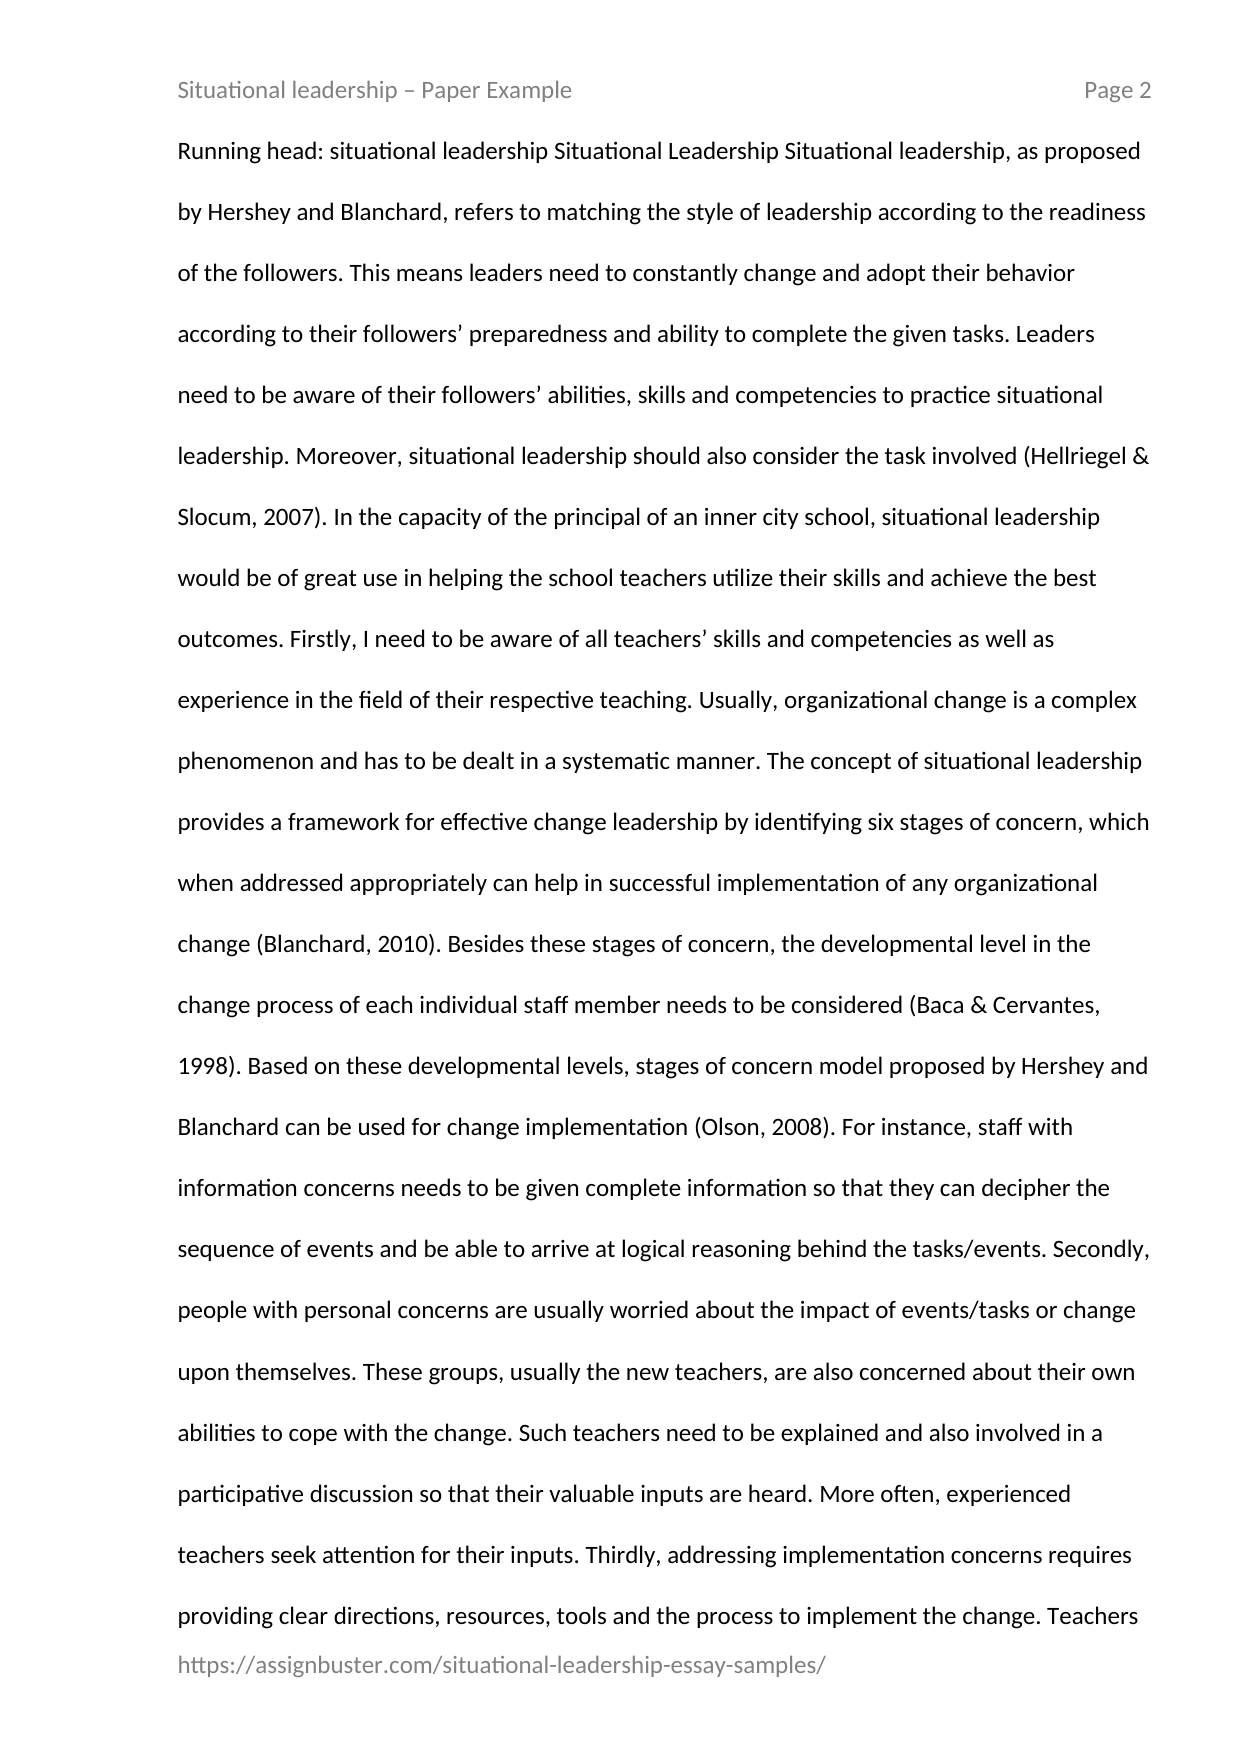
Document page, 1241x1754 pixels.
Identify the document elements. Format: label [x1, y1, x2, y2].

text [177, 135, 1152, 1630]
